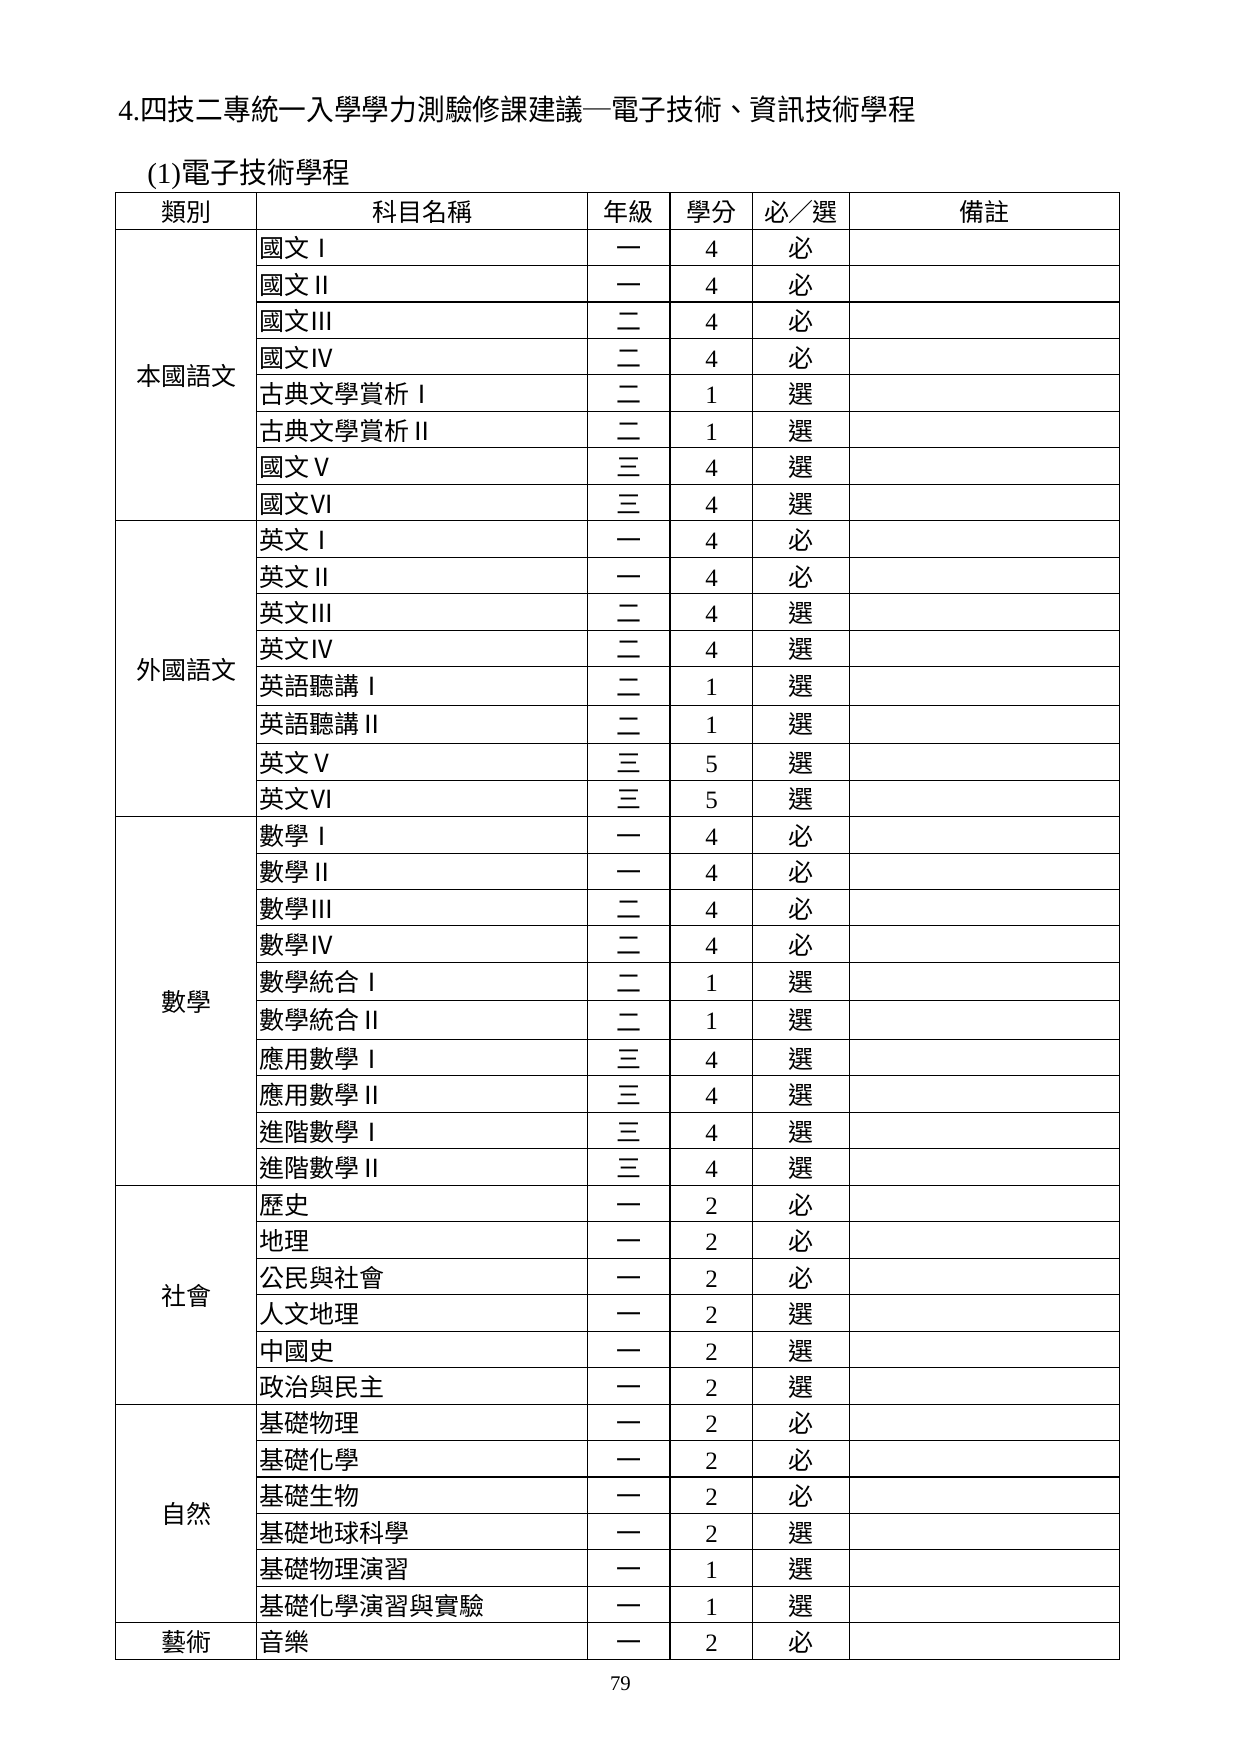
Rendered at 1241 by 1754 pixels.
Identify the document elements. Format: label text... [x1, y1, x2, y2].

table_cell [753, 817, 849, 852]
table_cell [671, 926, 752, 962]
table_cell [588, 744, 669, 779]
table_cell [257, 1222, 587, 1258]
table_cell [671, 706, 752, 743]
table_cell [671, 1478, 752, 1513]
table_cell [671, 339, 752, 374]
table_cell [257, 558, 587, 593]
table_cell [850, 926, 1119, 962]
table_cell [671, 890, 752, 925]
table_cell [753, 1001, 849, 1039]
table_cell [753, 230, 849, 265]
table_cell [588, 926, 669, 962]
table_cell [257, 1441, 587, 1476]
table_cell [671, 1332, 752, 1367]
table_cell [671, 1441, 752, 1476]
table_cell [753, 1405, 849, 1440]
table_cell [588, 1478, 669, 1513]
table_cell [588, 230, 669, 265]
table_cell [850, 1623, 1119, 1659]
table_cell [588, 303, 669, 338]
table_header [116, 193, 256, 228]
text 4.四技二專統一入學學力測驗修課建議─電子技術、資訊技術學程 [118, 86, 1122, 128]
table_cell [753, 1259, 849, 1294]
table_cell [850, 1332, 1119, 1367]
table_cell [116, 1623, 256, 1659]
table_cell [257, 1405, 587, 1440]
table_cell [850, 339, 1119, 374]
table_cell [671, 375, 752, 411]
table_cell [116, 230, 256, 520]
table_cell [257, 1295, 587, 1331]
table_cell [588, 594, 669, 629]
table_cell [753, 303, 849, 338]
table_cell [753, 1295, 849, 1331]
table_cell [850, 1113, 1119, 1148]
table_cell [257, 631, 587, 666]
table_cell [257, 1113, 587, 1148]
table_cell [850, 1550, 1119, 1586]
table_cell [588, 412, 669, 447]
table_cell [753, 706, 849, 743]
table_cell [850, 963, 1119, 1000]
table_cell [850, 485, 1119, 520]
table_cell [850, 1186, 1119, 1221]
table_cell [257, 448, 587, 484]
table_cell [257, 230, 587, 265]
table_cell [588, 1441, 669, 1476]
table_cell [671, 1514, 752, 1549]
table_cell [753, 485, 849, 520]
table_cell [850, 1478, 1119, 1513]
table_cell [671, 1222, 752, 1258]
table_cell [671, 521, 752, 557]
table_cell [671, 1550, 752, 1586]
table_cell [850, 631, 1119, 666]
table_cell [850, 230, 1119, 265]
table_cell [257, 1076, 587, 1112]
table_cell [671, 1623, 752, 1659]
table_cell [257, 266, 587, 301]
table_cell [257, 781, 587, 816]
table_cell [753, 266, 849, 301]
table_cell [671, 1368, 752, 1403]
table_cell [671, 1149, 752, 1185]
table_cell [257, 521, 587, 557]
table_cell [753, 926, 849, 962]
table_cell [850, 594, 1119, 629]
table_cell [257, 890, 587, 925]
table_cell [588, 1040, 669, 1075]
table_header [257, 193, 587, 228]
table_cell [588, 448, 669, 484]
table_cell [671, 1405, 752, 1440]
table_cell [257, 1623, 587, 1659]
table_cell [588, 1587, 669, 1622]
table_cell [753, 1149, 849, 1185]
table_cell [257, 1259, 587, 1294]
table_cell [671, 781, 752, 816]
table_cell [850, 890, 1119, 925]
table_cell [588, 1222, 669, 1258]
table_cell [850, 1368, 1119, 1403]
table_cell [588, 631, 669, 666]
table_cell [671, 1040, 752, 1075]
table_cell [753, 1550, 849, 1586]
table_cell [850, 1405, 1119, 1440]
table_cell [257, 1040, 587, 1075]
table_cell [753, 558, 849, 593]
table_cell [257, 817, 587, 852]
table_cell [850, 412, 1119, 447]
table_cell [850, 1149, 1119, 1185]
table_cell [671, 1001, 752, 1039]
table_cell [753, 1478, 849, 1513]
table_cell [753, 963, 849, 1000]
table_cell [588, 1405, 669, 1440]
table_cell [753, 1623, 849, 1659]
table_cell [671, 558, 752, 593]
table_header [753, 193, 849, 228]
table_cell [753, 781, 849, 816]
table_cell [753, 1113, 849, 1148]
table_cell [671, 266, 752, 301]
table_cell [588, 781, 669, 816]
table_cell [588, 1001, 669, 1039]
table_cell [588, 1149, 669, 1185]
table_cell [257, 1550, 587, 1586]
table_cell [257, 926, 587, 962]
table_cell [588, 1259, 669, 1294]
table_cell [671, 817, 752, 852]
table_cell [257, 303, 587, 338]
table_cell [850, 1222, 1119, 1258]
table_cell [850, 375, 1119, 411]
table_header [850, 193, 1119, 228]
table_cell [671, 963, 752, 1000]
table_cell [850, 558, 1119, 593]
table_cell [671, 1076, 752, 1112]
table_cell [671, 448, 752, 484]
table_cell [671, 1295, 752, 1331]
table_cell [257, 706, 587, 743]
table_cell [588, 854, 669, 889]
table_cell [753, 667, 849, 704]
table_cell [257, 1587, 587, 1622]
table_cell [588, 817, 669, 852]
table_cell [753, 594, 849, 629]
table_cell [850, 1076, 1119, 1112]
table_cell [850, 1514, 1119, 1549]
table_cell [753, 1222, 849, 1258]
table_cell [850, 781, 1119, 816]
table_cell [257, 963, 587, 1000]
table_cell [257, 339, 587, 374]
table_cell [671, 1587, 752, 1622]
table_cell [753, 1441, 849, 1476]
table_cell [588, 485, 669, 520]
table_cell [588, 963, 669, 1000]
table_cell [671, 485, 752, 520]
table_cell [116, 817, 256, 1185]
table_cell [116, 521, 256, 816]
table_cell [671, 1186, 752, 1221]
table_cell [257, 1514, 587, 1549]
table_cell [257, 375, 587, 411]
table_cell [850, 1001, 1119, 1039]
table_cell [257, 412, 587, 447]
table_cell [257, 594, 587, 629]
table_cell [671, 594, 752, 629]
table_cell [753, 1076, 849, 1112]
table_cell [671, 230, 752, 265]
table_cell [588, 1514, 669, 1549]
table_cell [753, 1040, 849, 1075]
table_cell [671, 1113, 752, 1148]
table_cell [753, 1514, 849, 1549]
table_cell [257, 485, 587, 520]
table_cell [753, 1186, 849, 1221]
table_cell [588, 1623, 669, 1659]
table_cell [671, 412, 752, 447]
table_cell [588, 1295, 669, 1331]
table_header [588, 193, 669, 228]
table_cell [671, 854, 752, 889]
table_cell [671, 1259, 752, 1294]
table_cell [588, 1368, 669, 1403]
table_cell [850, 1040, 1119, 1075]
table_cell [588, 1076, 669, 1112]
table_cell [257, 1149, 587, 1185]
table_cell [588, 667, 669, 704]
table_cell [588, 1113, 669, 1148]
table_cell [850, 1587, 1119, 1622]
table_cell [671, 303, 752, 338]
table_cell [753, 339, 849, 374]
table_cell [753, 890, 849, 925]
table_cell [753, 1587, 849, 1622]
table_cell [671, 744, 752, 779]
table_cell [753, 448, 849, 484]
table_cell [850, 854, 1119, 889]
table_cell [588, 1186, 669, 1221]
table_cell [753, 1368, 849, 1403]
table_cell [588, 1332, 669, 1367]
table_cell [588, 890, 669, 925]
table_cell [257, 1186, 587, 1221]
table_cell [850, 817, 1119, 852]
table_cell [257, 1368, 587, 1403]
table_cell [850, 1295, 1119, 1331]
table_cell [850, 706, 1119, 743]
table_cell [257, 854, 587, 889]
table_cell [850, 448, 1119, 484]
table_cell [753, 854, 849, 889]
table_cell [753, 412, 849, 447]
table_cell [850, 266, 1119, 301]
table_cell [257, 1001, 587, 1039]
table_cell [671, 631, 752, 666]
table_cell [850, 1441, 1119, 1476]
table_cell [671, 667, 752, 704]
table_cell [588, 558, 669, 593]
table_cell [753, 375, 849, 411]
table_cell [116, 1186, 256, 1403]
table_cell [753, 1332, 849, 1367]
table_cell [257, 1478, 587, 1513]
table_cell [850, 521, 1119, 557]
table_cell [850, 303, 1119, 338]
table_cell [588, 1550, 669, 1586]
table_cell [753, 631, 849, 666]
text (1)電子技術學程 [147, 150, 1122, 192]
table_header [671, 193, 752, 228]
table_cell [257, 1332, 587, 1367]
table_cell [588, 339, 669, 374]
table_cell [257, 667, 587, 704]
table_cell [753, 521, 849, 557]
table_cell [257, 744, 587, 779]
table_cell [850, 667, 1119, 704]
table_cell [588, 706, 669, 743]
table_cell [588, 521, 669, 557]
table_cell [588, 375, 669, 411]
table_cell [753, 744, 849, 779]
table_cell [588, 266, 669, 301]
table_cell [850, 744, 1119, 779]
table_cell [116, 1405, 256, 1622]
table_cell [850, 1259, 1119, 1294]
